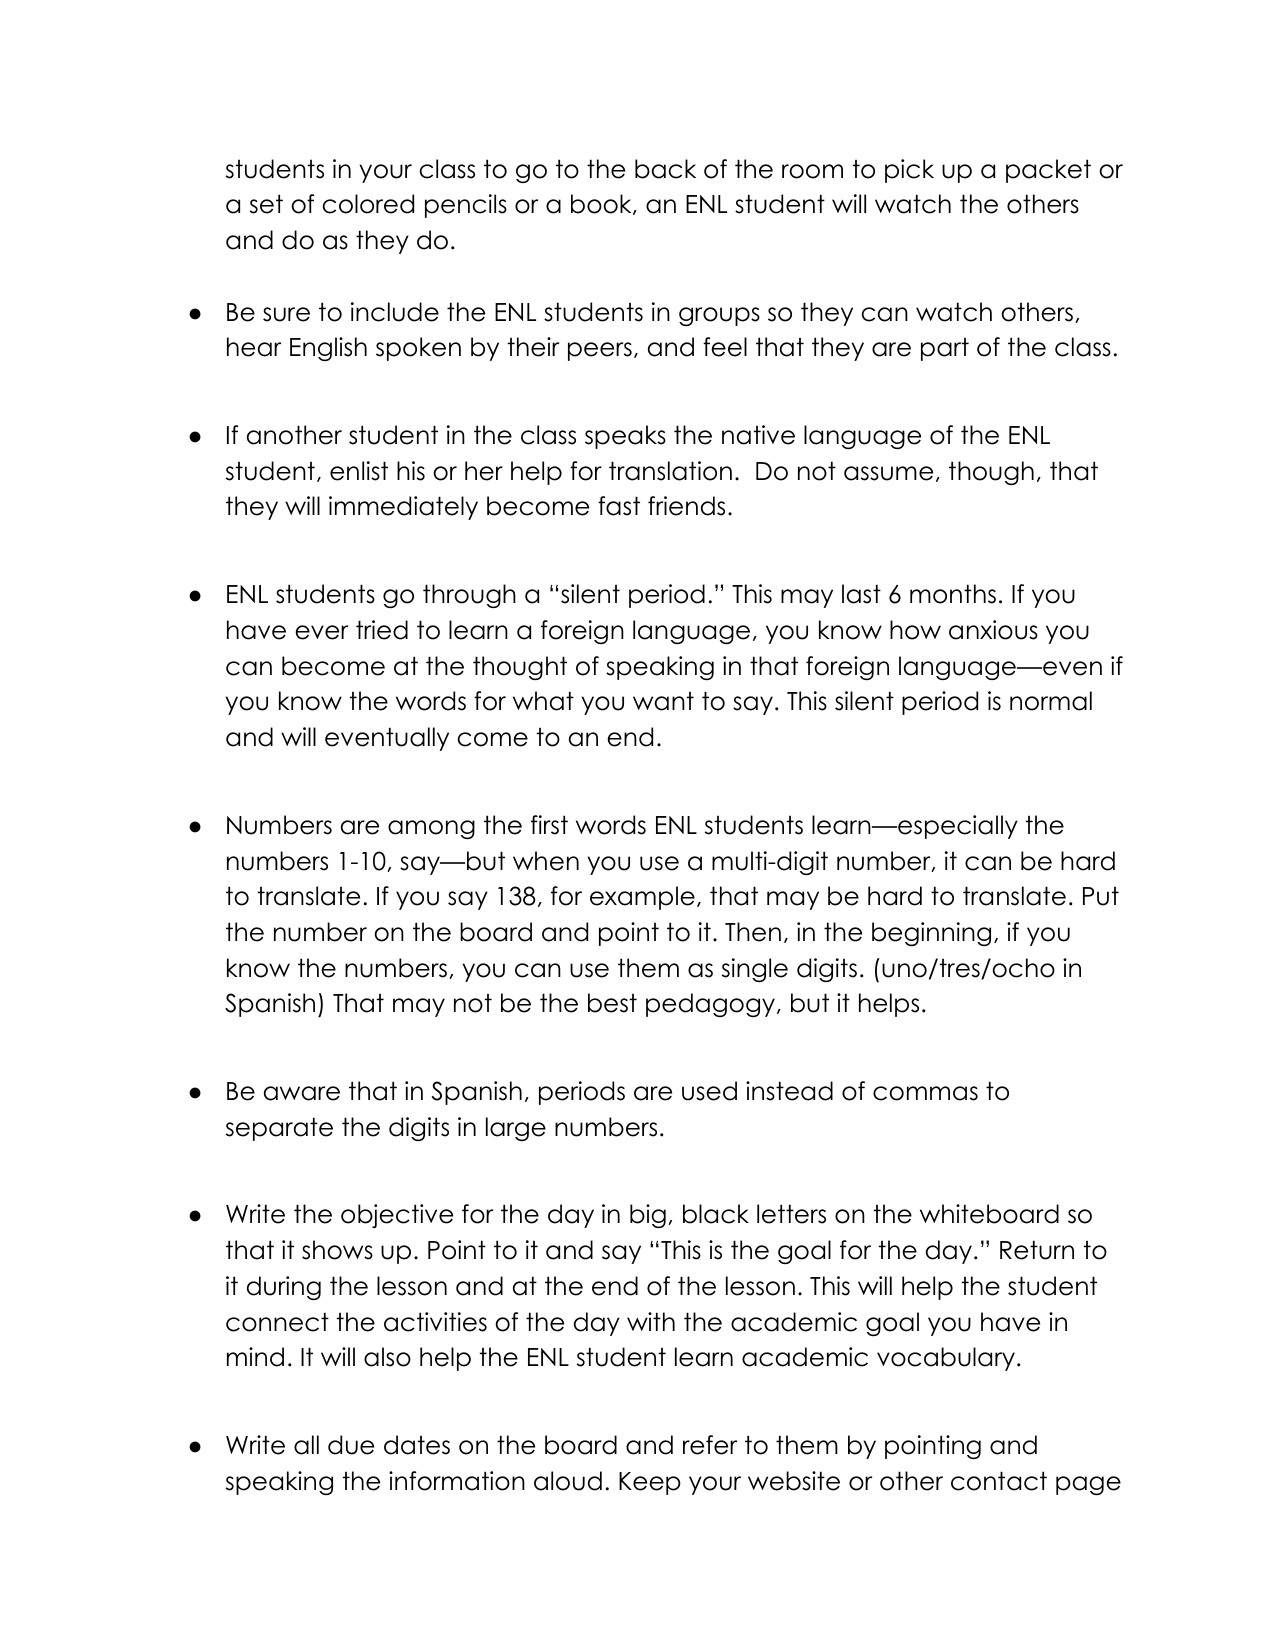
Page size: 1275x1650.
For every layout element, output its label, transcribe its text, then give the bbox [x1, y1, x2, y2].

list If another student in the class speaks the native language of the ENL student, enlist his or her help for translation. Do not assume, though, that they will immediately become fast friends. [187, 416, 1125, 523]
list Be sure to include the ENL students in groups so they can watch others, hear English spoken by their peers, and feel that they are part of the class. [187, 293, 1125, 364]
list Write the objective for the day in big, black letters on the whiteboard so that it shows up. Point to it and say “This is the goal for the day.” Return to it during the lesson and at the end of the lesson. This will help the student connect the activities of the day with the academic goal you have in mind. It will also help the ENL student learn academic vocabulary. [187, 1196, 1125, 1374]
list Be aware that in Spanish, periods are used instead of commas to separate the digits in large numbers. [187, 1072, 1125, 1144]
list ENL students go through a “silent period.” This may last 6 months. If you have ever tried to learn a foreign language, you know how anxious you can become at the thought of speaking in that foreign language—even if you know the words for what you want to say. This silent period is normal and will eventually come to an end. [187, 576, 1125, 754]
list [187, 150, 1125, 257]
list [187, 1427, 1125, 1498]
list Numbers are among the first words ENL students learn—especially the numbers 1-10, say—but when you use a multi-digit number, it can be hard to translate. If you say 138, for example, that may be hard to translate. Put the number on the board and point to it. Then, in the beginning, if you know the numbers, you can use them as single digits. (uno/tres/ocho in Spanish) That may not be the best pedagogy, but it helps. [187, 806, 1125, 1021]
